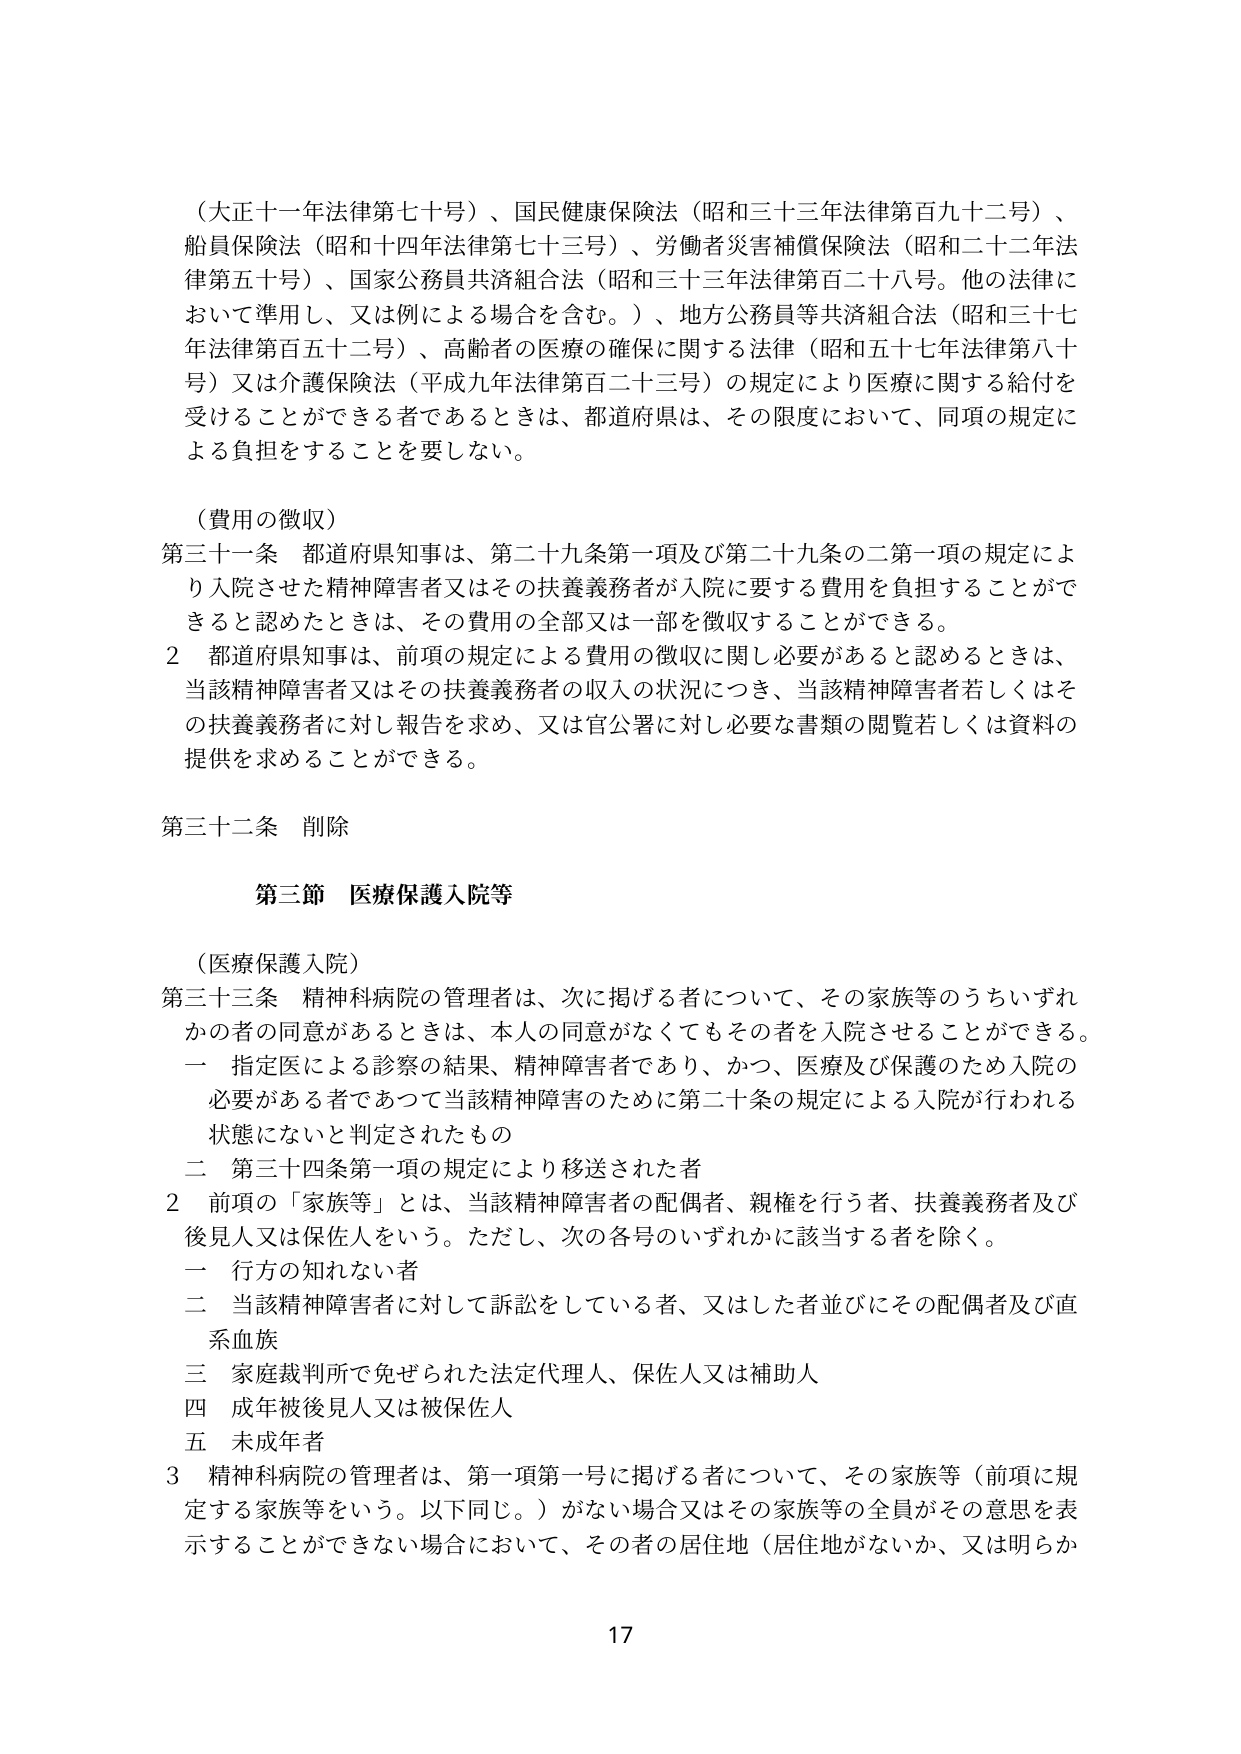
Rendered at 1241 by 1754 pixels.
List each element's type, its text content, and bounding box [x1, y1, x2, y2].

text （費用の徴収） [184, 501, 1079, 535]
text 二 第三十四条第一項の規定により移送された者 [184, 1150, 1079, 1184]
text 二 当該精神障害者に対して訴訟をしている者、又はした者並びにその配偶者及び直系血族 [184, 1287, 1079, 1355]
text 五 未成年者 [184, 1424, 1079, 1458]
text 第三十一条 都道府県知事は、第二十九条第一項及び第二十九条の二第一項の規定により入院させた精神障害者又はその扶養義務者が入院に要する費用を負担することができると認めたときは、その費用の全部又は一部を徴収することができる。 [161, 535, 1079, 638]
text ２ 前項の「家族等」とは、当該精神障害者の配偶者、親権を行う者、扶養義務者及び後見人又は保佐人をいう。ただし、次の各号のいずれかに該当する者を除く。 [161, 1184, 1079, 1253]
text 一 行方の知れない者 [184, 1253, 1079, 1287]
text 三 家庭裁判所で免ぜられた法定代理人、保佐人又は補助人 [184, 1355, 1079, 1389]
text 第三十二条 削除 [161, 809, 1079, 843]
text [161, 194, 1079, 467]
text 四 成年被後見人又は被保佐人 [184, 1389, 1079, 1424]
text 一 指定医による診察の結果、精神障害者であり、かつ、医療及び保護のため入院の必要がある者であつて当該精神障害のために第二十条の規定による入院が行われる状態にないと判定されたもの [184, 1048, 1079, 1150]
text 第三節 医療保護入院等 [253, 877, 1079, 911]
text （医療保護入院） [184, 945, 1079, 979]
text ２ 都道府県知事は、前項の規定による費用の徴収に関し必要があると認めるときは、当該精神障害者又はその扶養義務者の収入の状況につき、当該精神障害者若しくはその扶養義務者に対し報告を求め、又は官公署に対し必要な書類の閲覧若しくは資料の提供を求めることができる。 [161, 638, 1079, 774]
text 第三十三条 精神科病院の管理者は、次に掲げる者について、その家族等のうちいずれかの者の同意があるときは、本人の同意がなくてもその者を入院させることができる。 [161, 979, 1079, 1048]
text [161, 1458, 1079, 1560]
